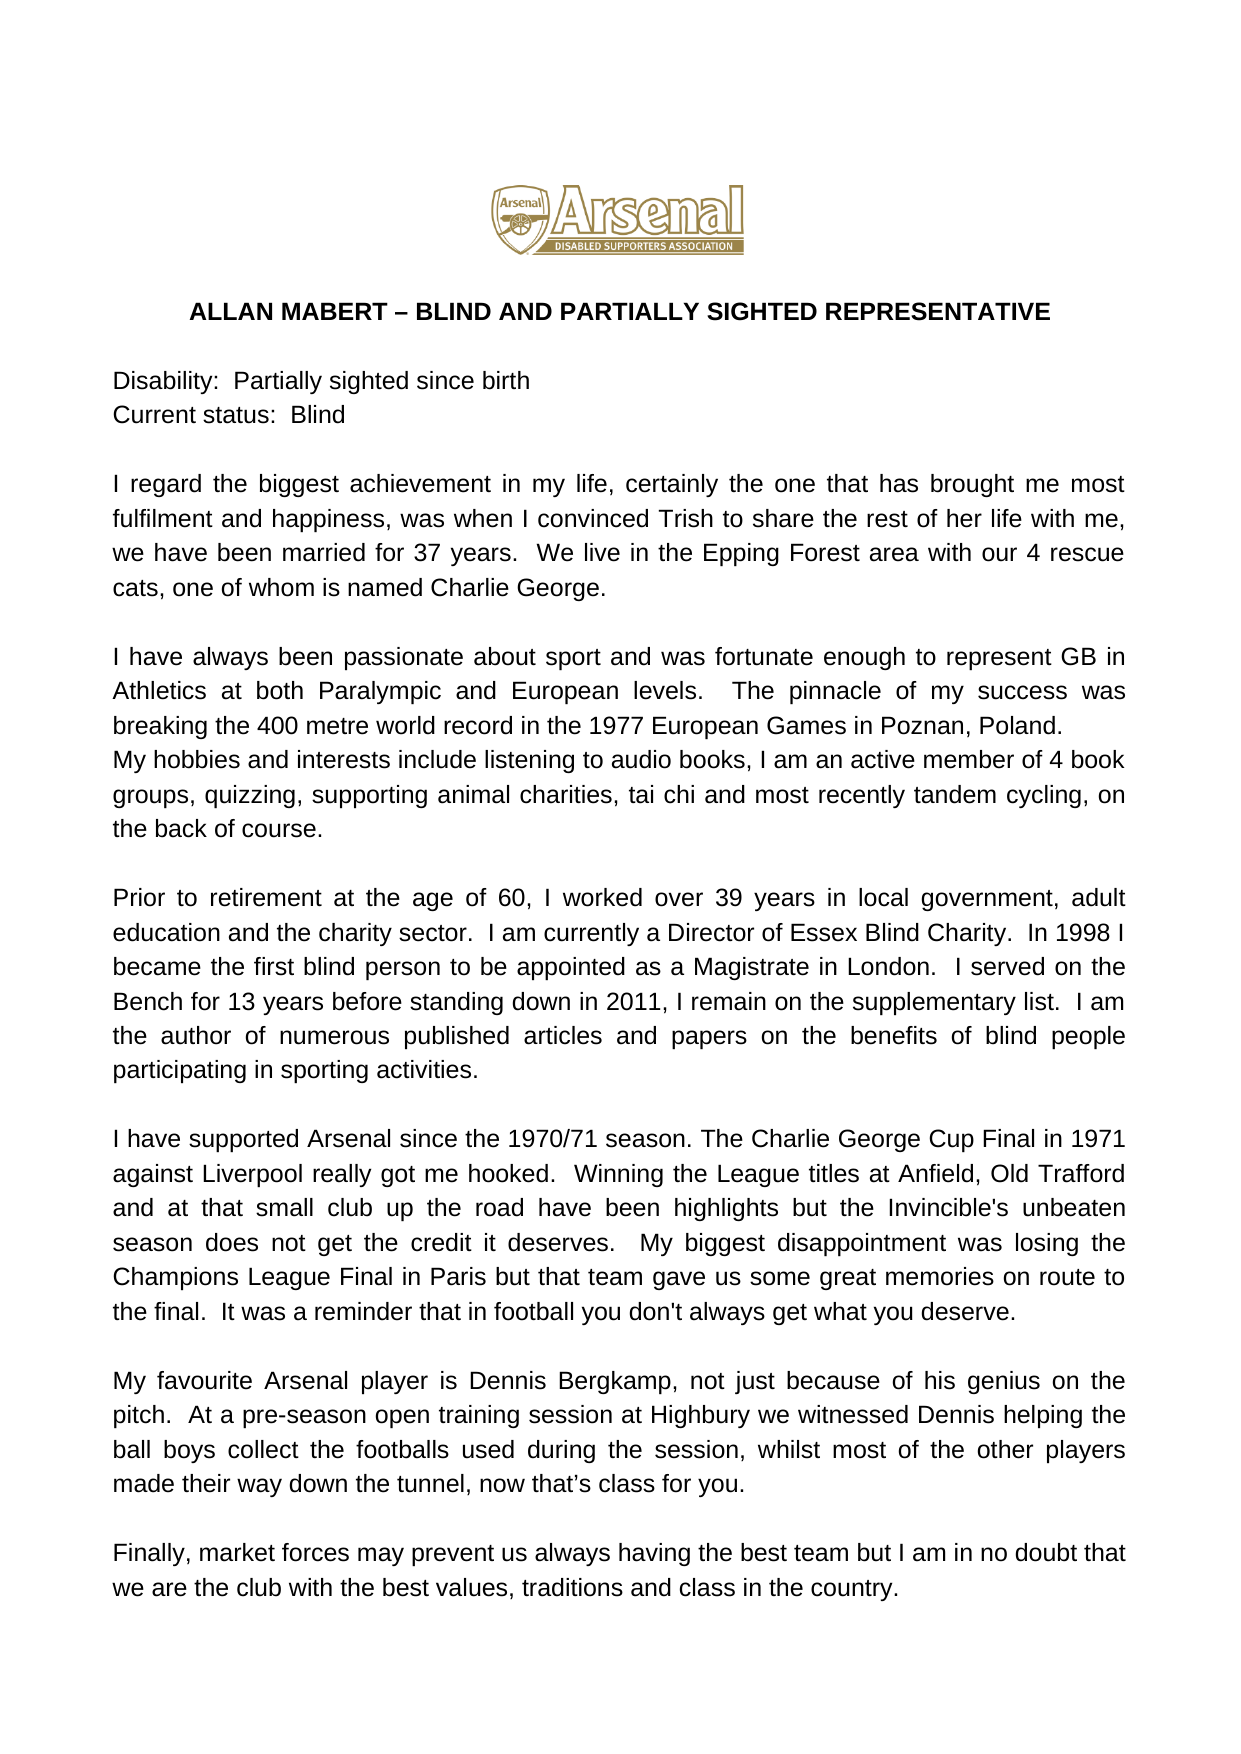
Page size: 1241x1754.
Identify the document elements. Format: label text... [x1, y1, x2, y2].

text I regard the biggest achievement in my life, certainly the one that has brought me most fulfilment and happiness, was when I convinced Trish to share the rest of her life with me, we have been married for 37 years. We live in the Epping Forest area with our 4 rescue cats, one of whom is named Charlie George. [112, 469, 1128, 602]
text Finally, market forces may prevent us always having the best team but I am in no doubt that we are the club with the best values, traditions and class in the country. [112, 1538, 1128, 1601]
text My hobbies and interests include listening to audio books, I am an active member of 4 book groups, quizzing, supporting animal charities, tai chi and most recently tandem cycling, on the back of course. [112, 745, 1128, 843]
text Current status: Blind [112, 400, 1128, 429]
text Disability: Partially sighted since birth [112, 366, 1128, 395]
text My favourite Arsenal player is Dennis Bergkamp, not just because of his genius on the pitch. At a pre-season open training session at Highbury we witnessed Dennis helping the ball boys collect the footballs used during the session, whilst most of the other players made their way down the tunnel, now that’s class for you. [112, 1366, 1128, 1498]
picture [433, 150, 807, 292]
text Prior to retirement at the age of 60, I worked over 39 years in local government, adult education and the charity sector. I am currently a Director of Essex Blind Charity. In 1998 I became the first blind person to be appointed as a Magistrate in London. I served on the Bench for 13 years before standing down in 2011, I remain on the supplementary list. I am the author of numerous published articles and papers on the benefits of blind people participating in sporting activities. [112, 883, 1128, 1084]
text ALLAN MABERT – BLIND AND PARTIALLY SIGHTED REPRESENTATIVE [112, 297, 1128, 326]
text I have always been passionate about sport and was fortunate enough to represent GB in Athletics at both Paralympic and European levels. The pinnacle of my success was breaking the 400 metre world record in the 1977 European Games in Poznan, Poland. [112, 642, 1128, 739]
text I have supported Arsenal since the 1970/71 season. The Charlie George Cup Final in 1971 against Liverpool really got me hooked. Winning the League titles at Anfield, Old Trafford and at that small club up the road have been highlights but the Invincible's unbeaten season does not get the credit it deserves. My biggest disappointment was losing the Champions League Final in Paris but that team gave us some great memories on route to the final. It was a reminder that in football you don't always get what you deserve. [112, 1124, 1128, 1326]
